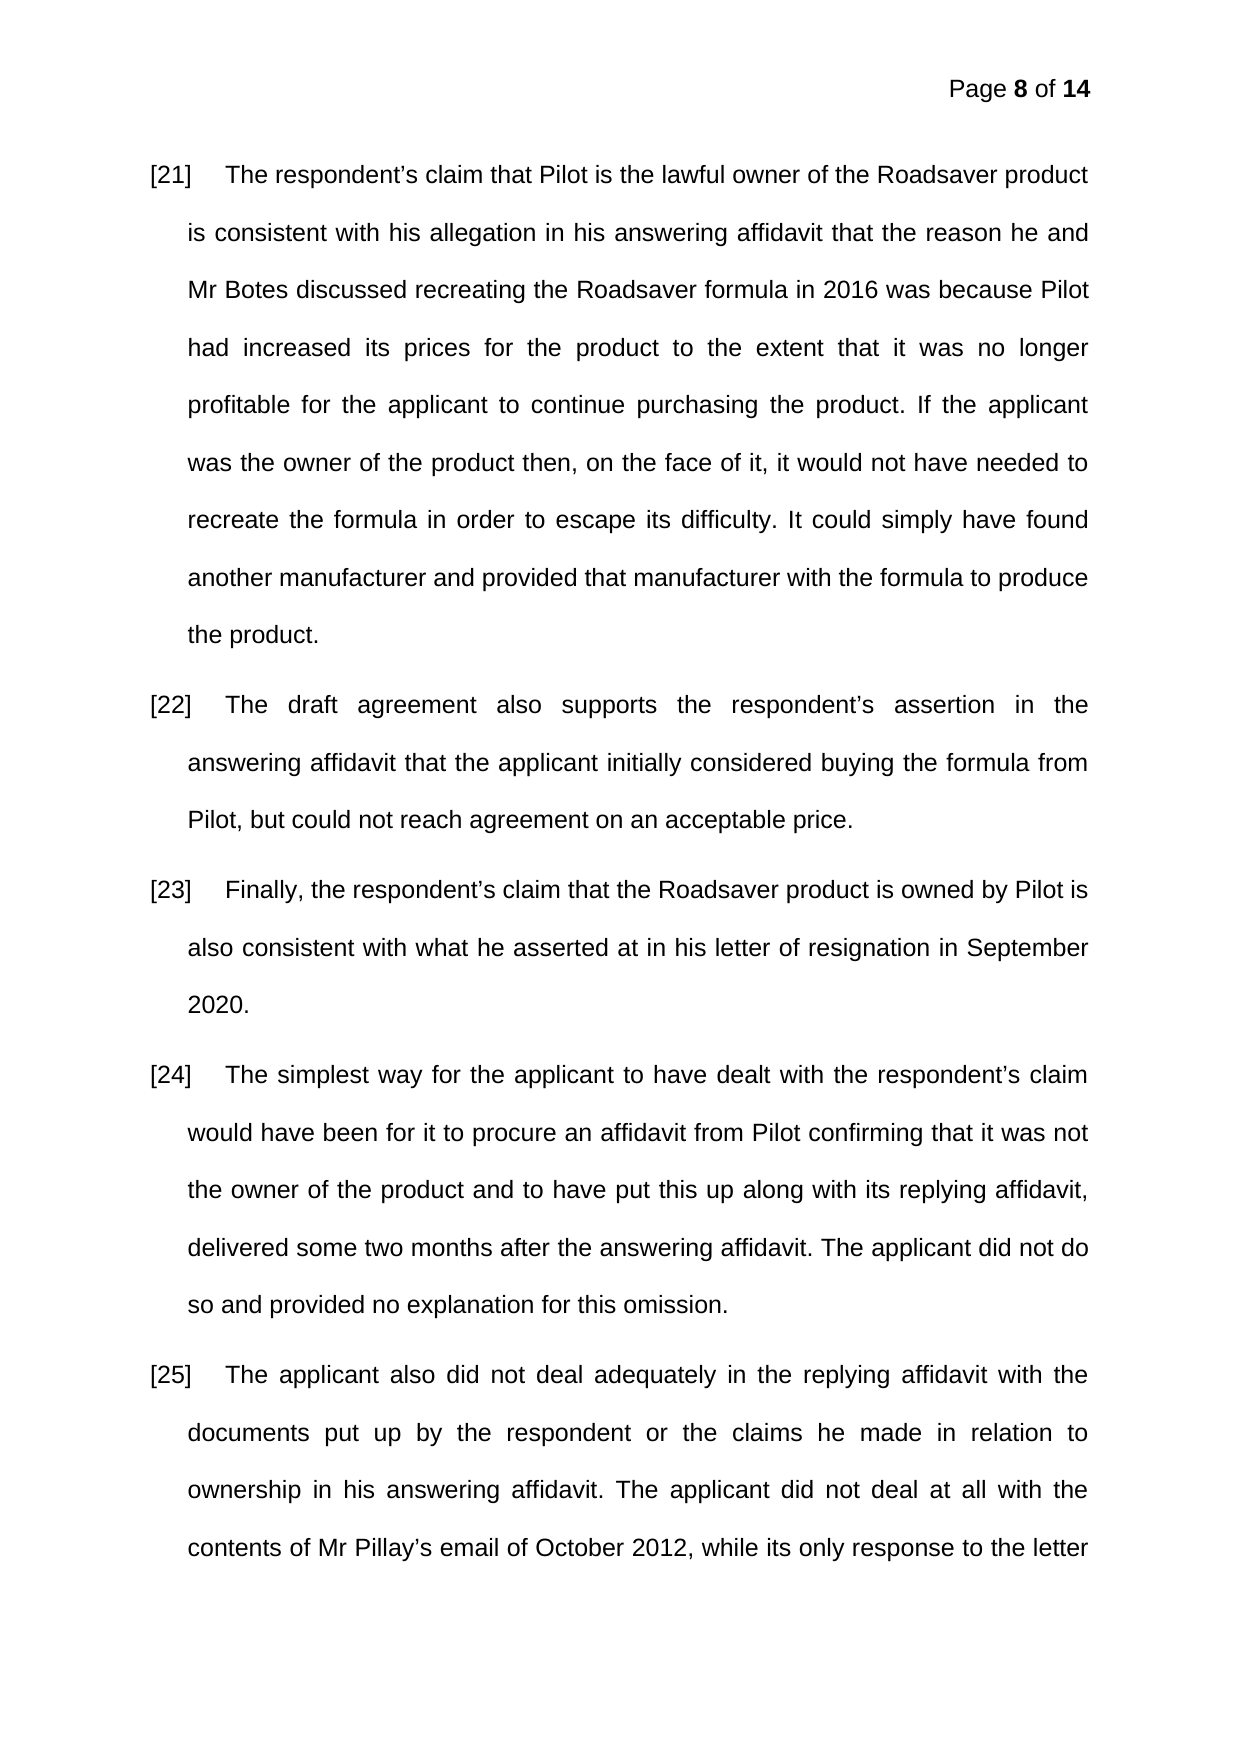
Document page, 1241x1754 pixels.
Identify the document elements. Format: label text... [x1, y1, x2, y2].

list [21] The respondent’s claim that Pilot is the lawful owner of the Roadsaver product is consistent with his allegation in his answering affidavit that the reason he and Mr Botes discussed recreating the Roadsaver formula in 2016 was because Pilot had increased its prices for the product to the extent that it was no longer profitable for the applicant to continue purchasing the product. If the applicant was the owner of the product then, on the face of it, it would not have needed to recreate the formula in order to escape its difficulty. It could simply have found another manufacturer and provided that manufacturer with the formula to produce the product. [150, 160, 1090, 649]
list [150, 1360, 1090, 1561]
list [23] Finally, the respondent’s claim that the Roadsaver product is owned by Pilot is also consistent with what he asserted at in his letter of resignation in September 2020. [150, 875, 1090, 1019]
list [22] The draft agreement also supports the respondent’s assertion in the answering affidavit that the applicant initially considered buying the formula from Pilot, but could not reach agreement on an acceptable price. [150, 690, 1090, 834]
list [24] The simplest way for the applicant to have dealt with the respondent’s claim would have been for it to procure an affidavit from Pilot confirming that it was not the owner of the product and to have put this up along with its replying affidavit, delivered some two months after the answering affidavit. The applicant did not do so and provided no explanation for this omission. [150, 1060, 1090, 1319]
